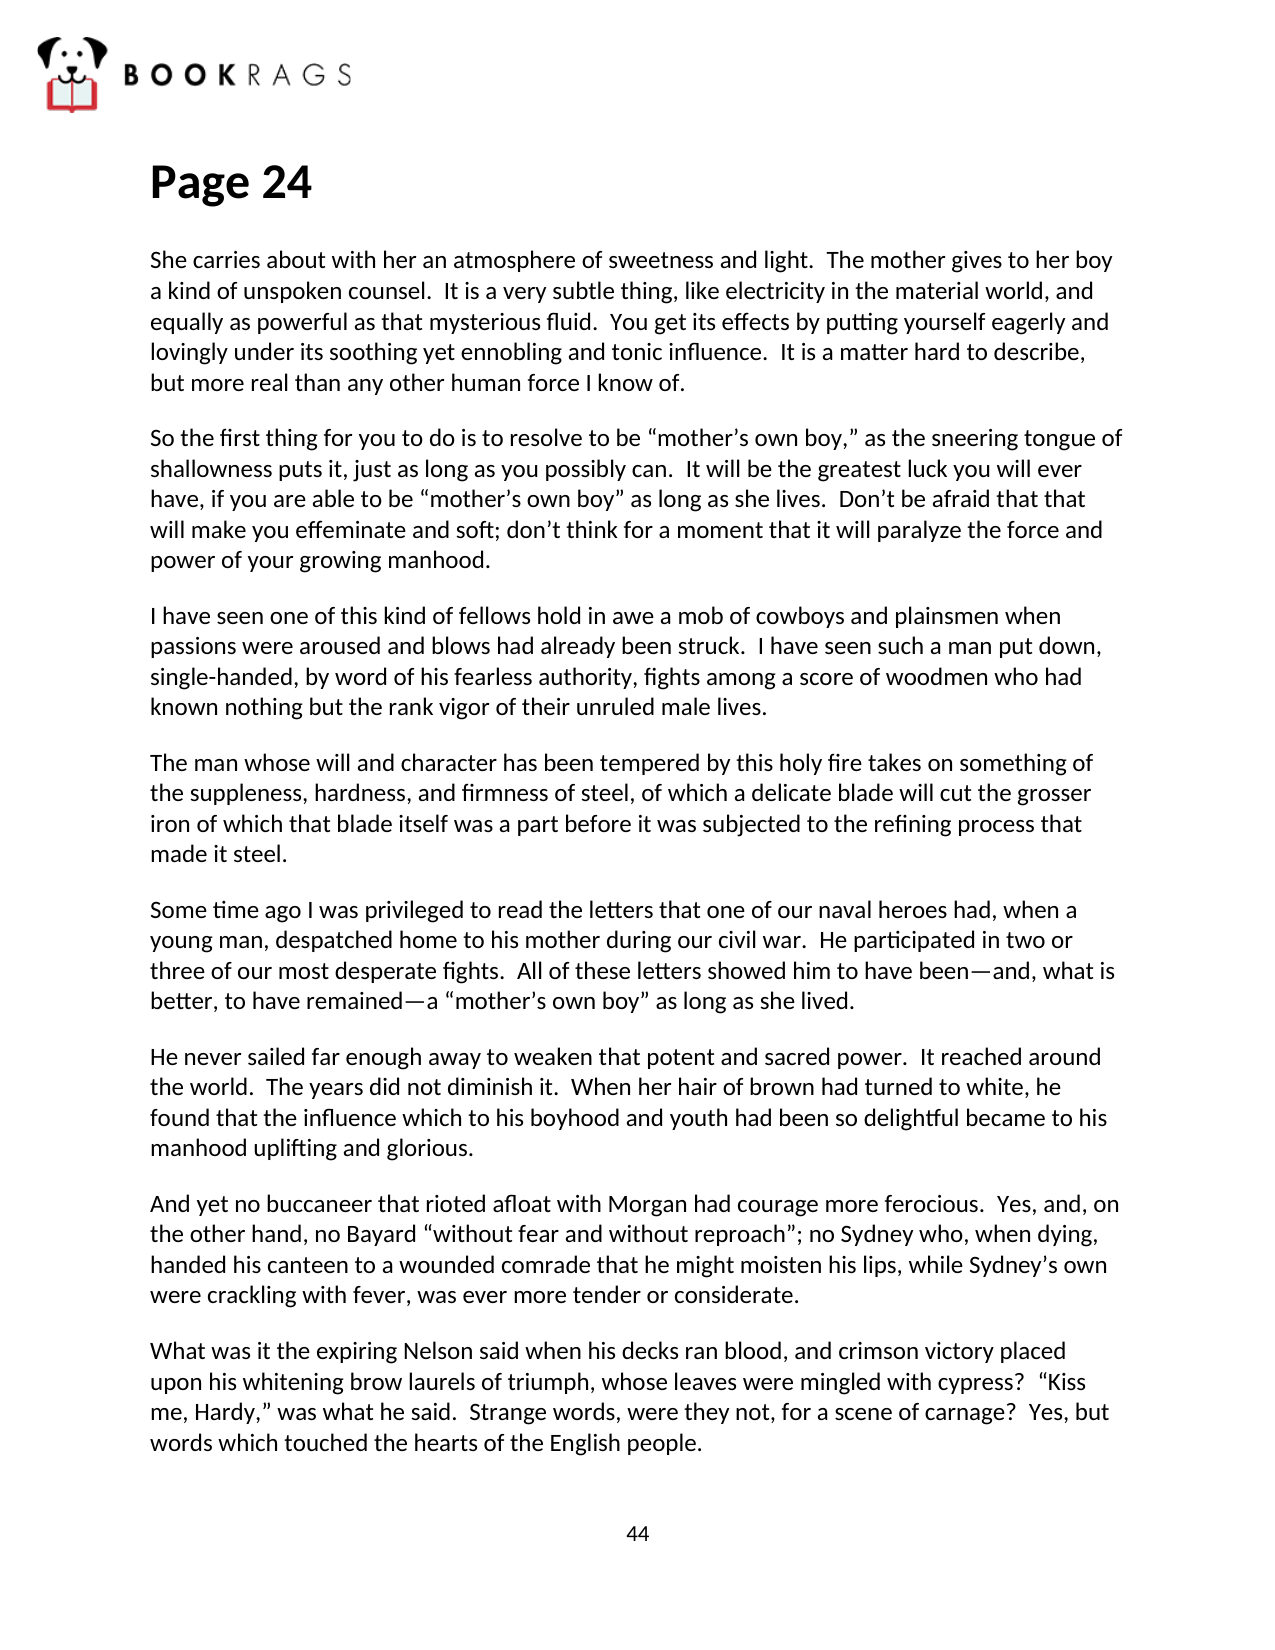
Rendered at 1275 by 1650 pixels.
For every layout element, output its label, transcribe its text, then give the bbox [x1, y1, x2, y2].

text Some time ago I was privileged to read the letters that one of our naval heroes had, when a young man, despatched home to his mother during our civil war. He participated in two or three of our most desperate fights. All of these letters showed him to have been—­and, what is better, to have remained—­a “mother’s own boy” as long as she lived. [150, 894, 1125, 1016]
text The man whose will and character has been tempered by this holy fire takes on something of the suppleness, hardness, and firmness of steel, of which a delicate blade will cut the grosser iron of which that blade itself was a part before it was subjected to the refining process that made it steel. [150, 747, 1125, 869]
text And yet no buccaneer that rioted afloat with Morgan had courage more ferocious. Yes, and, on the other hand, no Bayard “without fear and without reproach”; no Sydney who, when dying, handed his canteen to a wounded comrade that he might moisten his lips, while Sydney’s own were crackling with fever, was ever more tender or considerate. [150, 1188, 1125, 1310]
text I have seen one of this kind of fellows hold in awe a mob of cowboys and plainsmen when passions were aroused and blows had already been struck. I have seen such a man put down, single-handed, by word of his fearless authority, fights among a score of woodmen who had known nothing but the rank vigor of their unruled male lives. [150, 600, 1125, 722]
text Page 24 [150, 150, 1125, 211]
picture [37, 37, 351, 113]
text What was it the expiring Nelson said when his decks ran blood, and crimson victory placed upon his whitening brow laurels of triumph, whose leaves were mingled with cypress? “Kiss me, Hardy,” was what he said. Strange words, were they not, for a scene of carnage? Yes, but words which touched the hearts of the English people. [150, 1335, 1125, 1457]
text So the first thing for you to do is to resolve to be “mother’s own boy,” as the sneering tongue of shallowness puts it, just as long as you possibly can. It will be the greatest luck you will ever have, if you are able to be “mother’s own boy” as long as she lives. Don’t be afraid that that will make you effeminate and soft; don’t think for a moment that it will paralyze the force and power of your growing manhood. [150, 422, 1125, 575]
text She carries about with her an atmosphere of sweetness and light. The mother gives to her boy a kind of unspoken counsel. It is a very subtle thing, like electricity in the material world, and equally as powerful as that mysterious fluid. You get its effects by putting yourself eagerly and lovingly under its soothing yet ennobling and tonic influence. It is a matter hard to describe, but more real than any other human force I know of. [150, 244, 1125, 397]
text He never sailed far enough away to weaken that potent and sacred power. It reached around the world. The years did not diminish it. When her hair of brown had turned to white, he found that the influence which to his boyhood and youth had been so delightful became to his manhood uplifting and glorious. [150, 1041, 1125, 1163]
